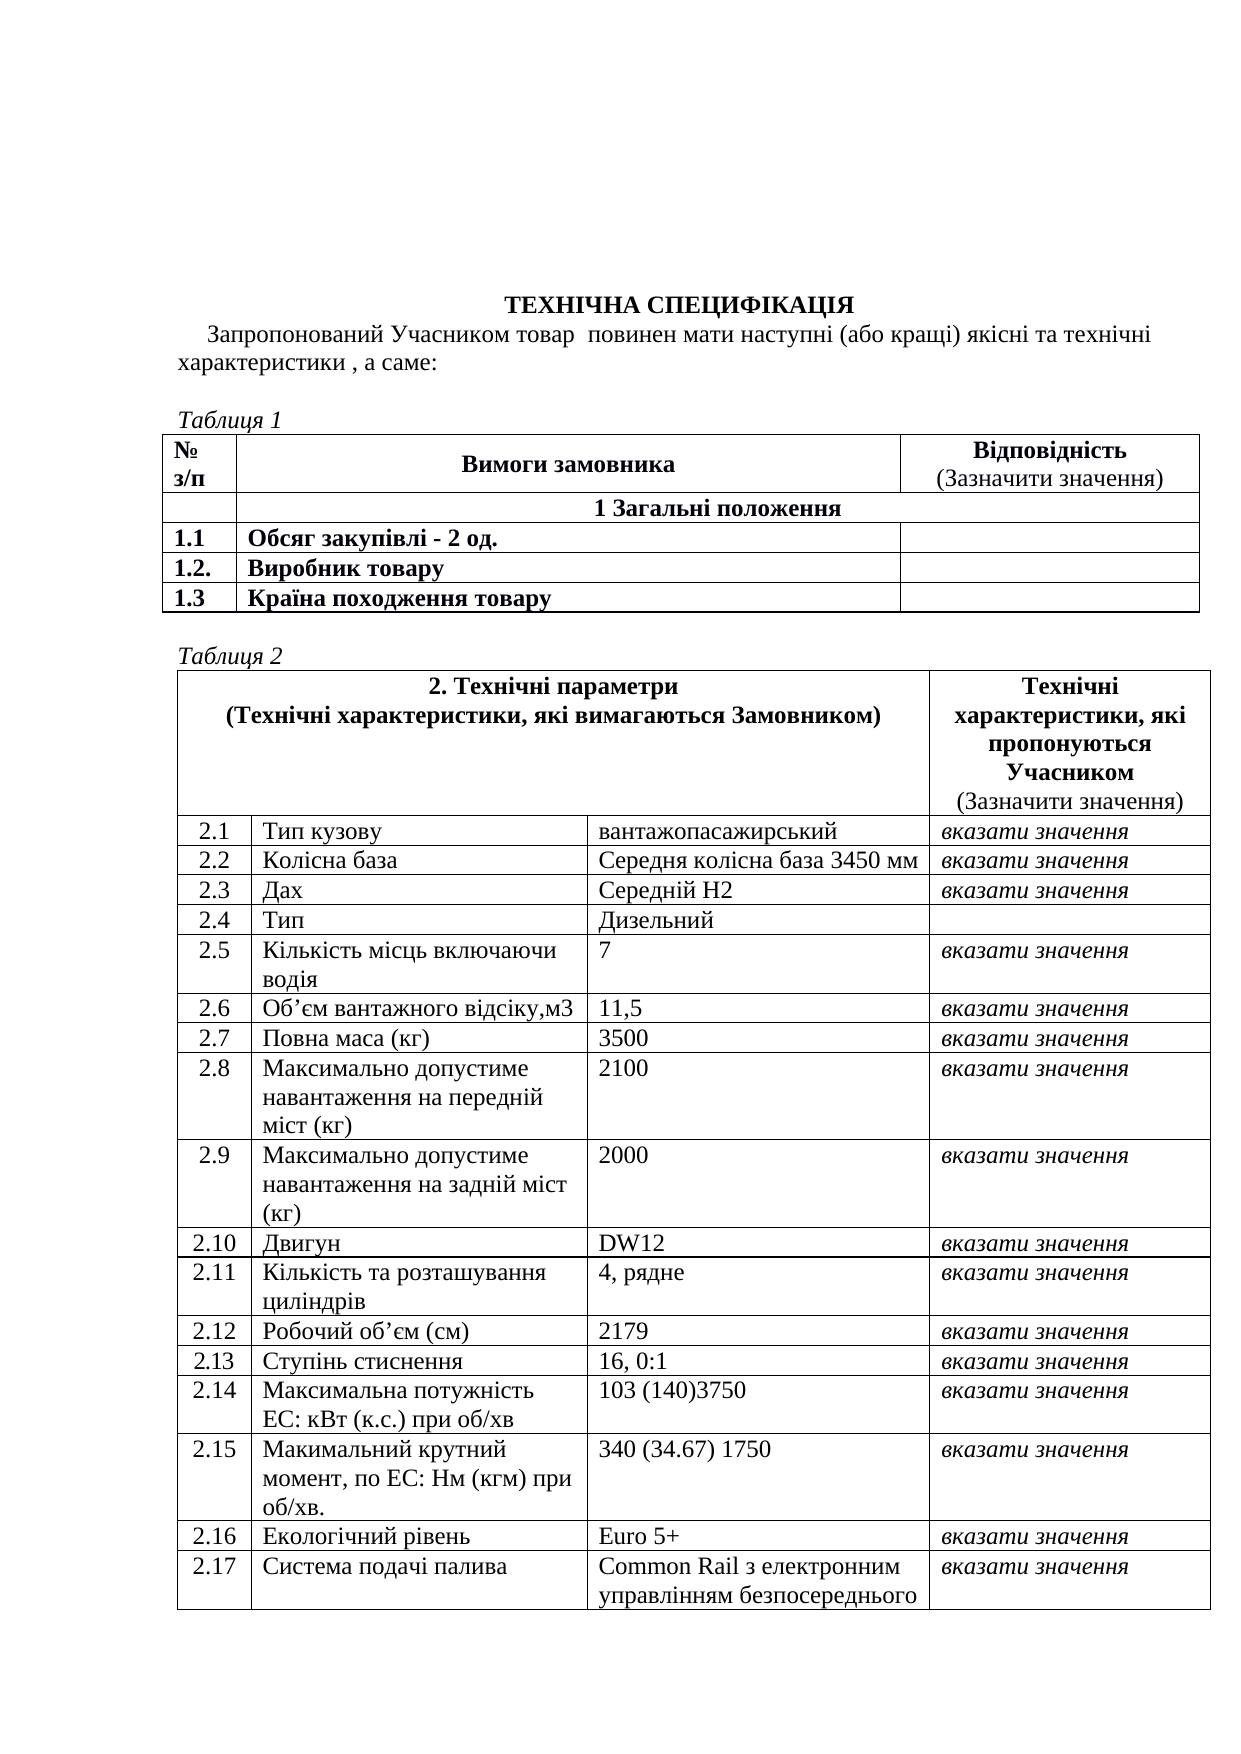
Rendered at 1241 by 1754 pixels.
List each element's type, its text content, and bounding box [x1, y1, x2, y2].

table_cell 1 Загальні положення [237, 493, 1199, 522]
table_cell [901, 523, 1199, 552]
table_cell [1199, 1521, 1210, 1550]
table_cell вказати значення [930, 1346, 1210, 1374]
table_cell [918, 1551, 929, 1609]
table_cell Макимальний крутний момент, по ЕС: Нм (кгм) при об/хв. [252, 1434, 587, 1520]
table_cell 2.12 [178, 1316, 251, 1345]
table_cell Кількість місць включаючи водія [252, 935, 587, 992]
table_cell Виробник товару [237, 553, 900, 582]
table_cell 2.8 [178, 1053, 251, 1139]
table_cell вказати значення [930, 1376, 1210, 1433]
table_cell 1.3 [163, 583, 236, 611]
table_cell 2.9 [178, 1140, 251, 1227]
table_cell 11,5 [588, 994, 929, 1022]
table_cell вказати значення [930, 994, 1210, 1022]
table_cell Екологічний рівень [252, 1521, 587, 1550]
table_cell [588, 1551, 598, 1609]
table_cell вказати значення [930, 1434, 1210, 1520]
table_cell [930, 905, 1210, 934]
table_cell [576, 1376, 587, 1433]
table_cell 16, 0:1 [588, 1346, 929, 1374]
table_cell Середній Н2 [588, 875, 929, 904]
table_cell 2100 [588, 1053, 929, 1139]
table_cell вказати значення [930, 1258, 1210, 1315]
text Запропонований Учасником товар повинен мати наступні (або кращі) якісні та технічні характеристики , а саме: [177, 319, 1152, 376]
table_cell 2000 [588, 1140, 929, 1227]
table_cell Об’єм вантажного відсіку,м3 [252, 994, 587, 1022]
table_cell 2179 [588, 1316, 929, 1345]
table_cell [901, 583, 1199, 611]
table_cell 2.17 [178, 1551, 251, 1609]
text Таблиця 1 [177, 405, 1152, 434]
table_cell DW12 [588, 1228, 929, 1256]
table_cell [252, 1551, 587, 1609]
table_cell вказати значення [930, 1228, 1210, 1256]
table_cell вказати значення [930, 1316, 1210, 1345]
table_cell вказати значення [930, 846, 1210, 874]
table_cell 2.4 [178, 905, 251, 934]
table_cell вантажопасажирський [588, 816, 929, 844]
table_cell 2.13 [178, 1346, 251, 1374]
table_cell Максимально допустиме навантаження на передній міст (кг) [252, 1053, 587, 1139]
table_cell 2.1 [178, 816, 251, 844]
table_cell 2.15 [178, 1434, 251, 1520]
table_cell Двигун [252, 1228, 587, 1256]
table_cell 2.3 [178, 875, 251, 904]
table_header Відповідність (Зазначити значення) [901, 435, 1199, 492]
table_cell Країна походження товару [237, 583, 900, 611]
table_cell 2.10 [178, 1228, 251, 1256]
table_cell Обсяг закупівлі - 2 од. [237, 523, 900, 552]
table_header Вимоги замовника [237, 435, 900, 492]
table_cell Колісна база [252, 846, 587, 874]
table_cell Повна маса (кг) [252, 1023, 587, 1052]
table_cell 103 (140)3750 [588, 1376, 929, 1433]
table_cell 7 [588, 935, 929, 992]
table_cell [163, 493, 236, 522]
table_cell 4, рядне [588, 1258, 929, 1315]
table_cell вказати значення [930, 1551, 1210, 1609]
table_cell вказати значення [930, 1023, 1210, 1052]
table_cell вказати значення [930, 1053, 1210, 1139]
table_cell 1.1 [163, 523, 236, 552]
table_cell 2.2 [178, 846, 251, 874]
table_cell Ступінь стиснення [252, 1346, 587, 1374]
table_cell вказати значення [930, 875, 1210, 904]
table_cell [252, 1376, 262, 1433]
table_cell Кількість та розташування циліндрів [252, 1258, 587, 1315]
text Таблиця 2 [177, 641, 1152, 670]
table_header 2. Технічні параметри (Технічні характеристики, які вимагаються Замовником) [178, 671, 929, 815]
table_cell 340 (34.67) 1750 [588, 1434, 929, 1520]
table_header Технічні характеристики, які пропонуються Учасником (Зазначити значення) [930, 671, 1210, 815]
table_cell 2.7 [178, 1023, 251, 1052]
table_cell Робочий об’єм (см) [252, 1316, 587, 1345]
text ТЕХНІЧНА СПЕЦИФІКАЦІЯ [177, 290, 1152, 319]
table_cell Середня колісна база 3450 мм [588, 846, 929, 874]
table_cell Максимально допустиме навантаження на задній міст (кг) [252, 1140, 587, 1227]
table_cell Дах [252, 875, 587, 904]
table_cell вказати значення [930, 935, 1210, 992]
table_cell 2.5 [178, 935, 251, 992]
table_cell 1.2. [163, 553, 236, 582]
table_header № з/п [163, 435, 236, 492]
table_cell вказати значення [930, 816, 1210, 844]
table_cell вказати значення [930, 1140, 1210, 1227]
table_cell 2.14 [178, 1376, 251, 1433]
table_cell [901, 553, 1199, 582]
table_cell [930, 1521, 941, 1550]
table_cell Дизельний [588, 905, 929, 934]
table_cell 3500 [588, 1023, 929, 1052]
table_cell Тип кузову [252, 816, 587, 844]
table_cell Тип [252, 905, 587, 934]
table_cell 2.11 [178, 1258, 251, 1315]
table_cell 2.6 [178, 994, 251, 1022]
